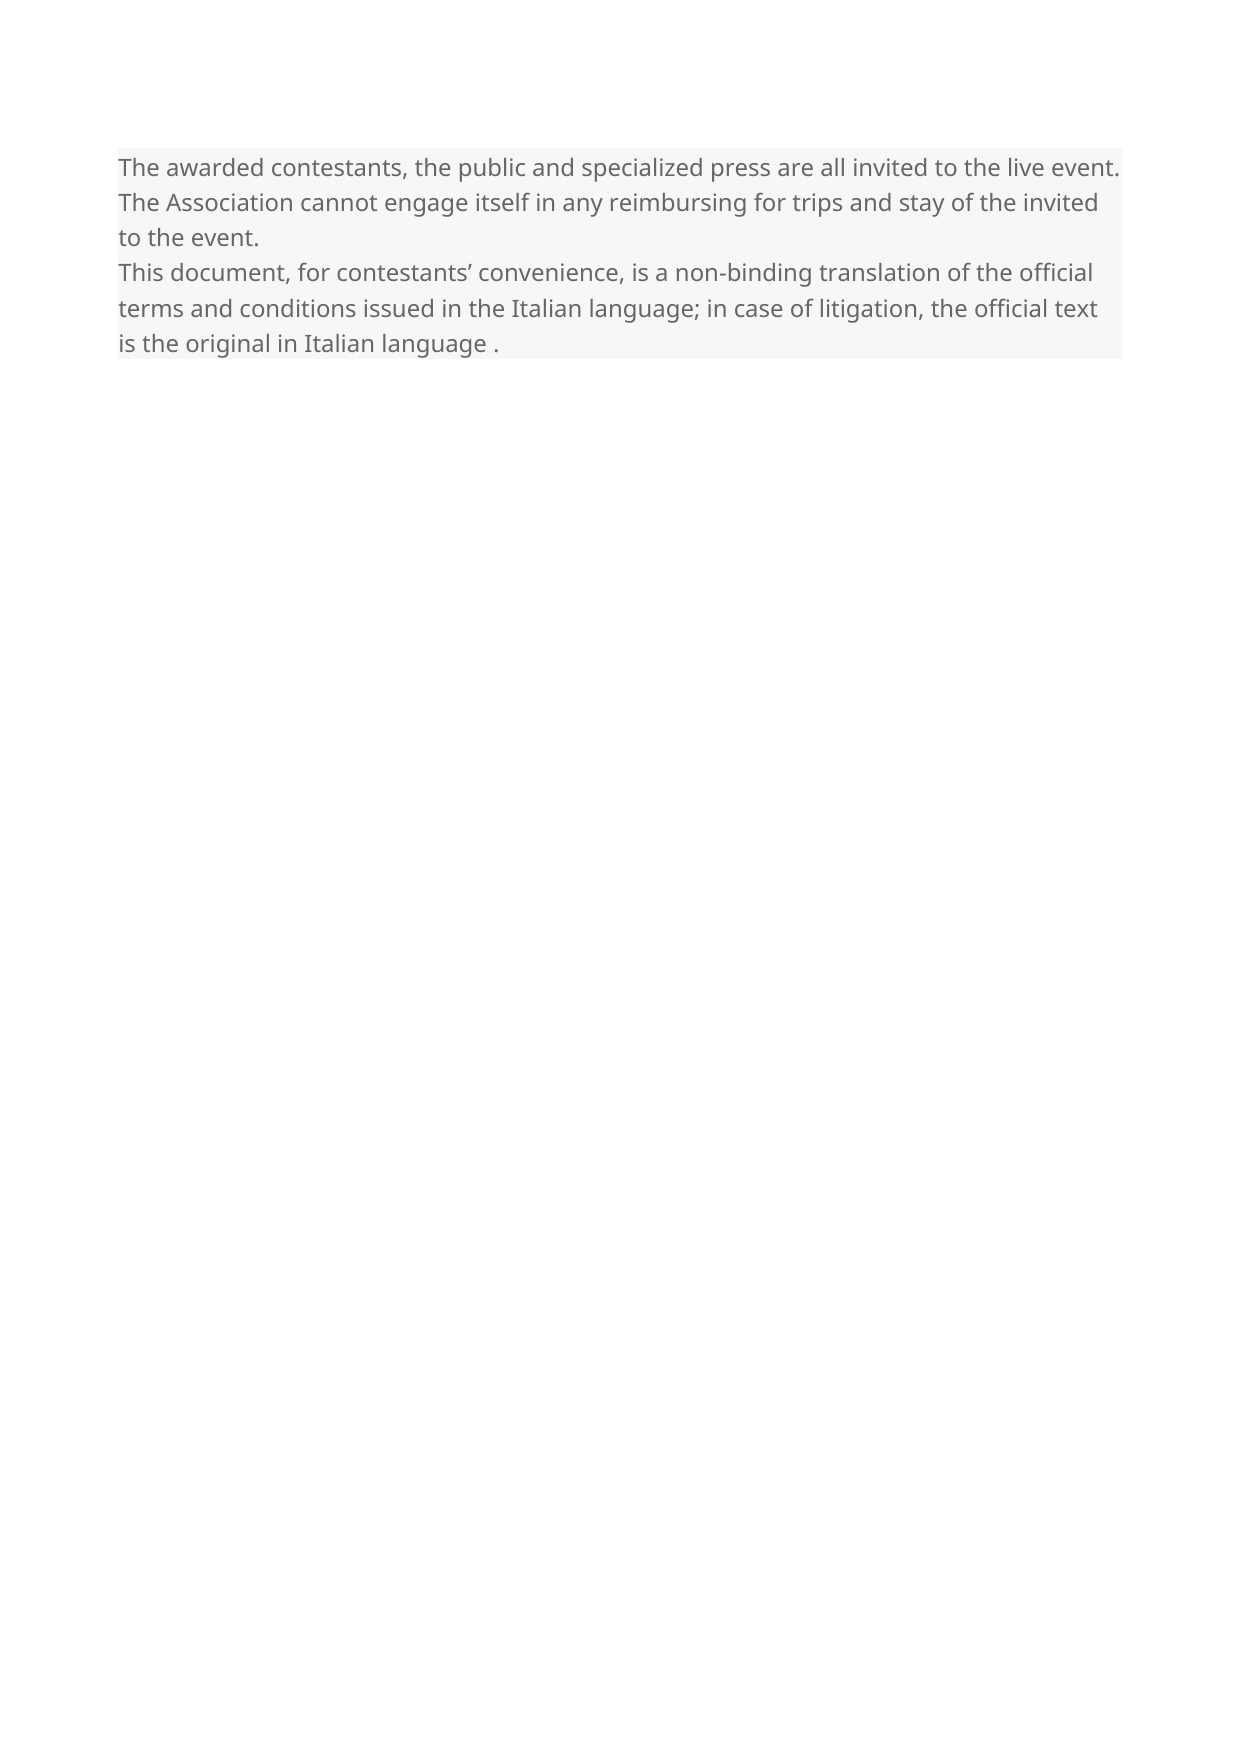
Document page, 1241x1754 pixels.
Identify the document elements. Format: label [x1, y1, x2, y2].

text [118, 148, 1122, 359]
